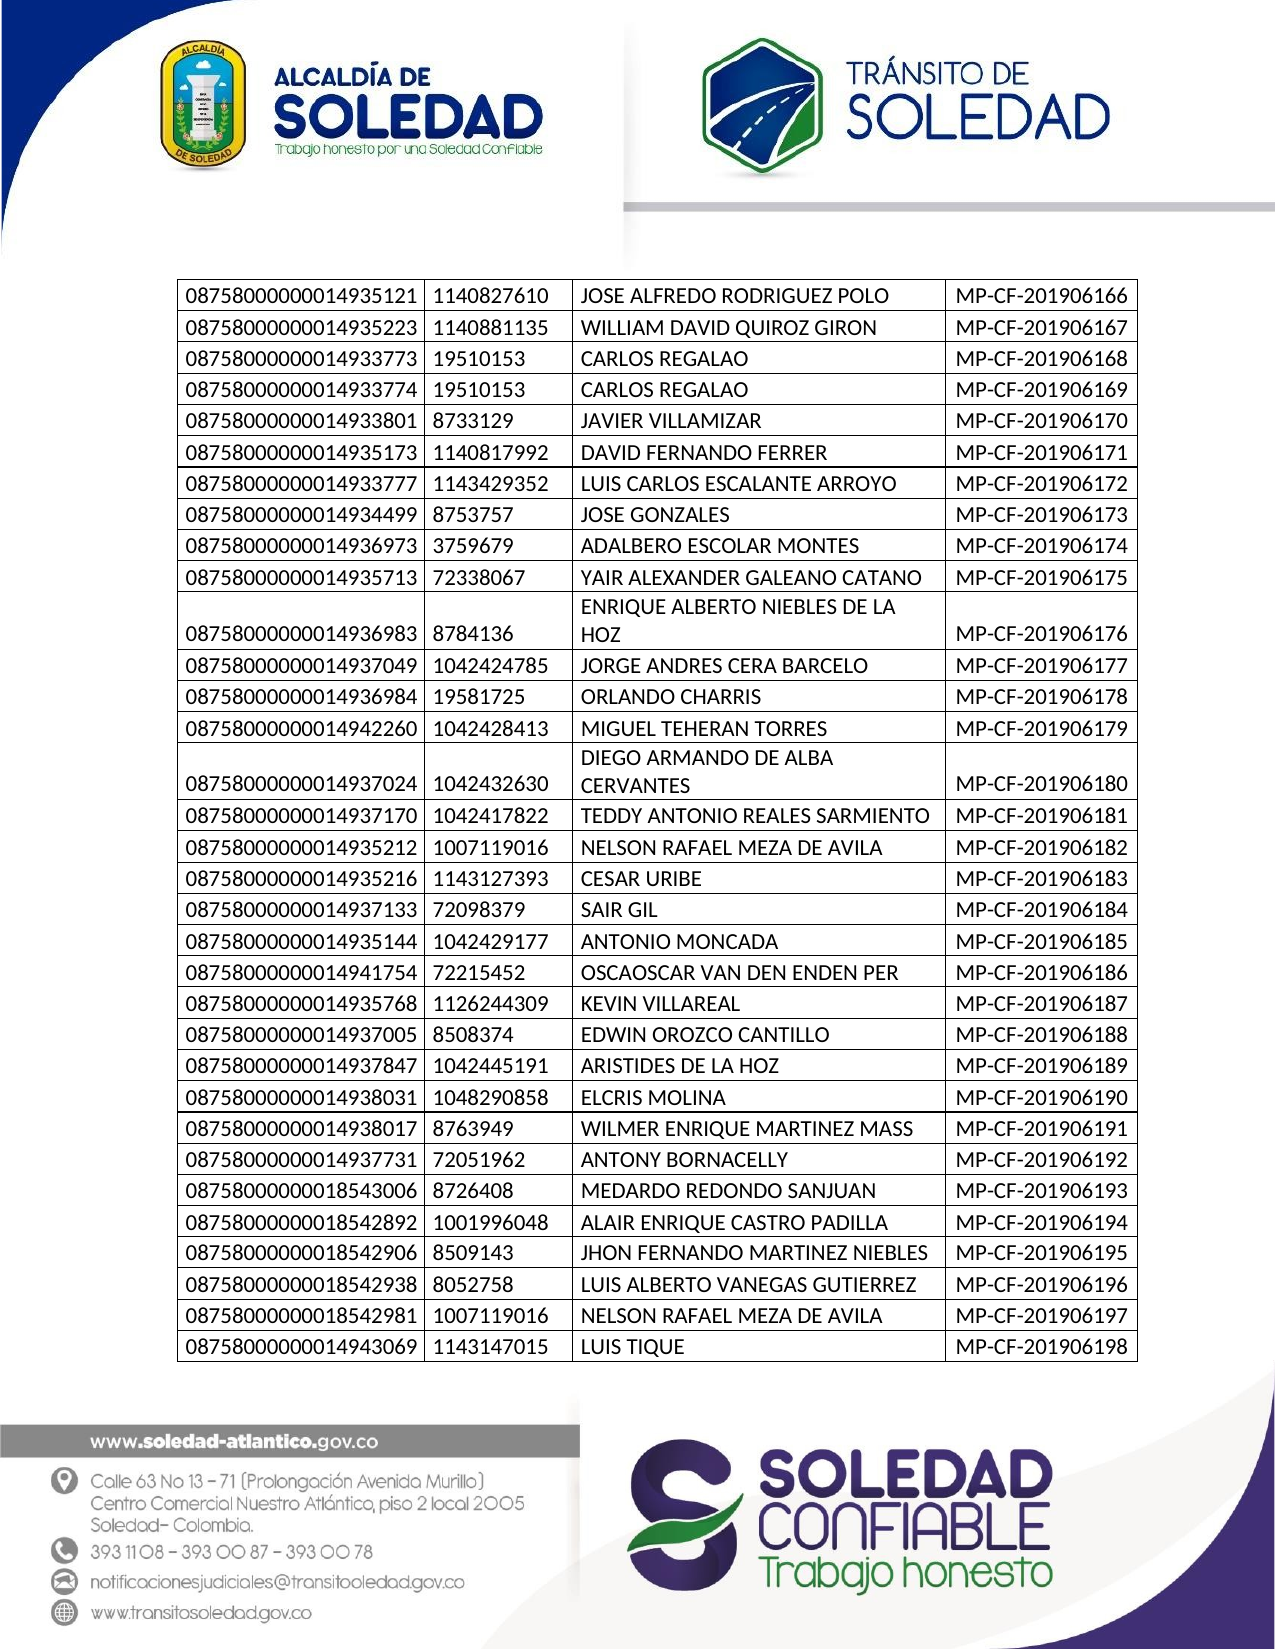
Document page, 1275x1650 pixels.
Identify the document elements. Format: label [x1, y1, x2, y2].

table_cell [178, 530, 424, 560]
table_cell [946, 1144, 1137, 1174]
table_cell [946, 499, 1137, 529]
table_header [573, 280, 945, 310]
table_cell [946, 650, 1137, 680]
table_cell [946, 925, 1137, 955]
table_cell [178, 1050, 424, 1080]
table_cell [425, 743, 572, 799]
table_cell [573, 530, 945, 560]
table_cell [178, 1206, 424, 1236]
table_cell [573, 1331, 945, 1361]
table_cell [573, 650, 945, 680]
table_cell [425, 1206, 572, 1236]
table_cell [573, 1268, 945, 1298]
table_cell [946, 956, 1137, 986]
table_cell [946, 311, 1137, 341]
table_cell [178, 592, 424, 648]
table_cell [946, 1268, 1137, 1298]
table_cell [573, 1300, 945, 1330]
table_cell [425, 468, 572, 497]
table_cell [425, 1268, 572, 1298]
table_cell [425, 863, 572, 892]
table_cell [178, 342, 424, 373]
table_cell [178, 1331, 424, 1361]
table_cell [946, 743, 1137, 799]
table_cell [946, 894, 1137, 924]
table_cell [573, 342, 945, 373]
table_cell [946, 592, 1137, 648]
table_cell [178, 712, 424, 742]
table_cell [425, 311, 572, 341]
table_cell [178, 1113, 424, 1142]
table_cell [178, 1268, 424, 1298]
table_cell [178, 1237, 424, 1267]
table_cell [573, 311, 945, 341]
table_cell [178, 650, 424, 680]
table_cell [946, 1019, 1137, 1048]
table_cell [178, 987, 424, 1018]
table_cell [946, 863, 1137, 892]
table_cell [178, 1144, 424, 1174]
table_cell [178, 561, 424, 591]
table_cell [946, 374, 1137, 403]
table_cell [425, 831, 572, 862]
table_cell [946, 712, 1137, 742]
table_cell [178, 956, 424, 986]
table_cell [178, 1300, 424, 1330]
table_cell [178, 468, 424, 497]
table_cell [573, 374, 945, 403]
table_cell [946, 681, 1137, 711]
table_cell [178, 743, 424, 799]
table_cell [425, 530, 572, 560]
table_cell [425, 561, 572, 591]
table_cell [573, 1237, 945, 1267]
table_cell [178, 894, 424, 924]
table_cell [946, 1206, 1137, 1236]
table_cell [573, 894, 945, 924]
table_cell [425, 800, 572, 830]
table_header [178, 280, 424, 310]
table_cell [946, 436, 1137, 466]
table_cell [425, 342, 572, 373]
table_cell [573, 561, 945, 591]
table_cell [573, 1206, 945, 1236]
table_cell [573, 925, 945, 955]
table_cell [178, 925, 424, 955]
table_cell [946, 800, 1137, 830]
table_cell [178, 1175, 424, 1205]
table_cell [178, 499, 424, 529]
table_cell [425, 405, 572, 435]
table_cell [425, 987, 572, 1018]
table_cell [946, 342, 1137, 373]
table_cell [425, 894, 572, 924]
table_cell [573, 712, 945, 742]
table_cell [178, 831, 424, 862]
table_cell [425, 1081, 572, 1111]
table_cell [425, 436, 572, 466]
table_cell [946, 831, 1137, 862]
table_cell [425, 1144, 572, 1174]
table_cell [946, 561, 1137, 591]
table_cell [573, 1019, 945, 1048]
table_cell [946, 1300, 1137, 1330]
picture [0, 1360, 1275, 1649]
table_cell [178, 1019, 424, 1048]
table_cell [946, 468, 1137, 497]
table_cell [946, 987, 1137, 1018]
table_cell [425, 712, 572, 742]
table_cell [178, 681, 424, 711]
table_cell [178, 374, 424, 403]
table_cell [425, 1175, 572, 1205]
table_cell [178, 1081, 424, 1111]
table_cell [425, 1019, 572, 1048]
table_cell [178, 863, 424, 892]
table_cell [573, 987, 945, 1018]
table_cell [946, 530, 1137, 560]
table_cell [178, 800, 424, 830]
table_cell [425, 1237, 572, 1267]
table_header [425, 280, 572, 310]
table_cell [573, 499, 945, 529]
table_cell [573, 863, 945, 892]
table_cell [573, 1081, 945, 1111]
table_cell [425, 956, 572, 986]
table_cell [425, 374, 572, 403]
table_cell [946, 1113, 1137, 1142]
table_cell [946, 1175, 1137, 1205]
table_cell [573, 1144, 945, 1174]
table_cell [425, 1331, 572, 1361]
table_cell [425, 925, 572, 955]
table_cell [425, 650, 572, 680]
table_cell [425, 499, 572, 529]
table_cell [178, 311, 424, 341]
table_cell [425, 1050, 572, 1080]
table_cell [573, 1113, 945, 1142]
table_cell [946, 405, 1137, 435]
picture [1, 0, 1275, 271]
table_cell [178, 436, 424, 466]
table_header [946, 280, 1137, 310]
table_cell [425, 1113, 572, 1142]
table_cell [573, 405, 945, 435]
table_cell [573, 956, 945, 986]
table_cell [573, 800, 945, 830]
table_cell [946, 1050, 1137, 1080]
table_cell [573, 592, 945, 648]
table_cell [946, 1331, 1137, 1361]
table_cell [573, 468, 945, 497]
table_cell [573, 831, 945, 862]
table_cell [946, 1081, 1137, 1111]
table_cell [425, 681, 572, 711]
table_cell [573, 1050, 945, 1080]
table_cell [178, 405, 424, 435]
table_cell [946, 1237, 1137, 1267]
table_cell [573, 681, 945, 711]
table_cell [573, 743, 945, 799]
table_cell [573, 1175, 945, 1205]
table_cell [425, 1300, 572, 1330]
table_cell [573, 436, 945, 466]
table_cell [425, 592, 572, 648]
